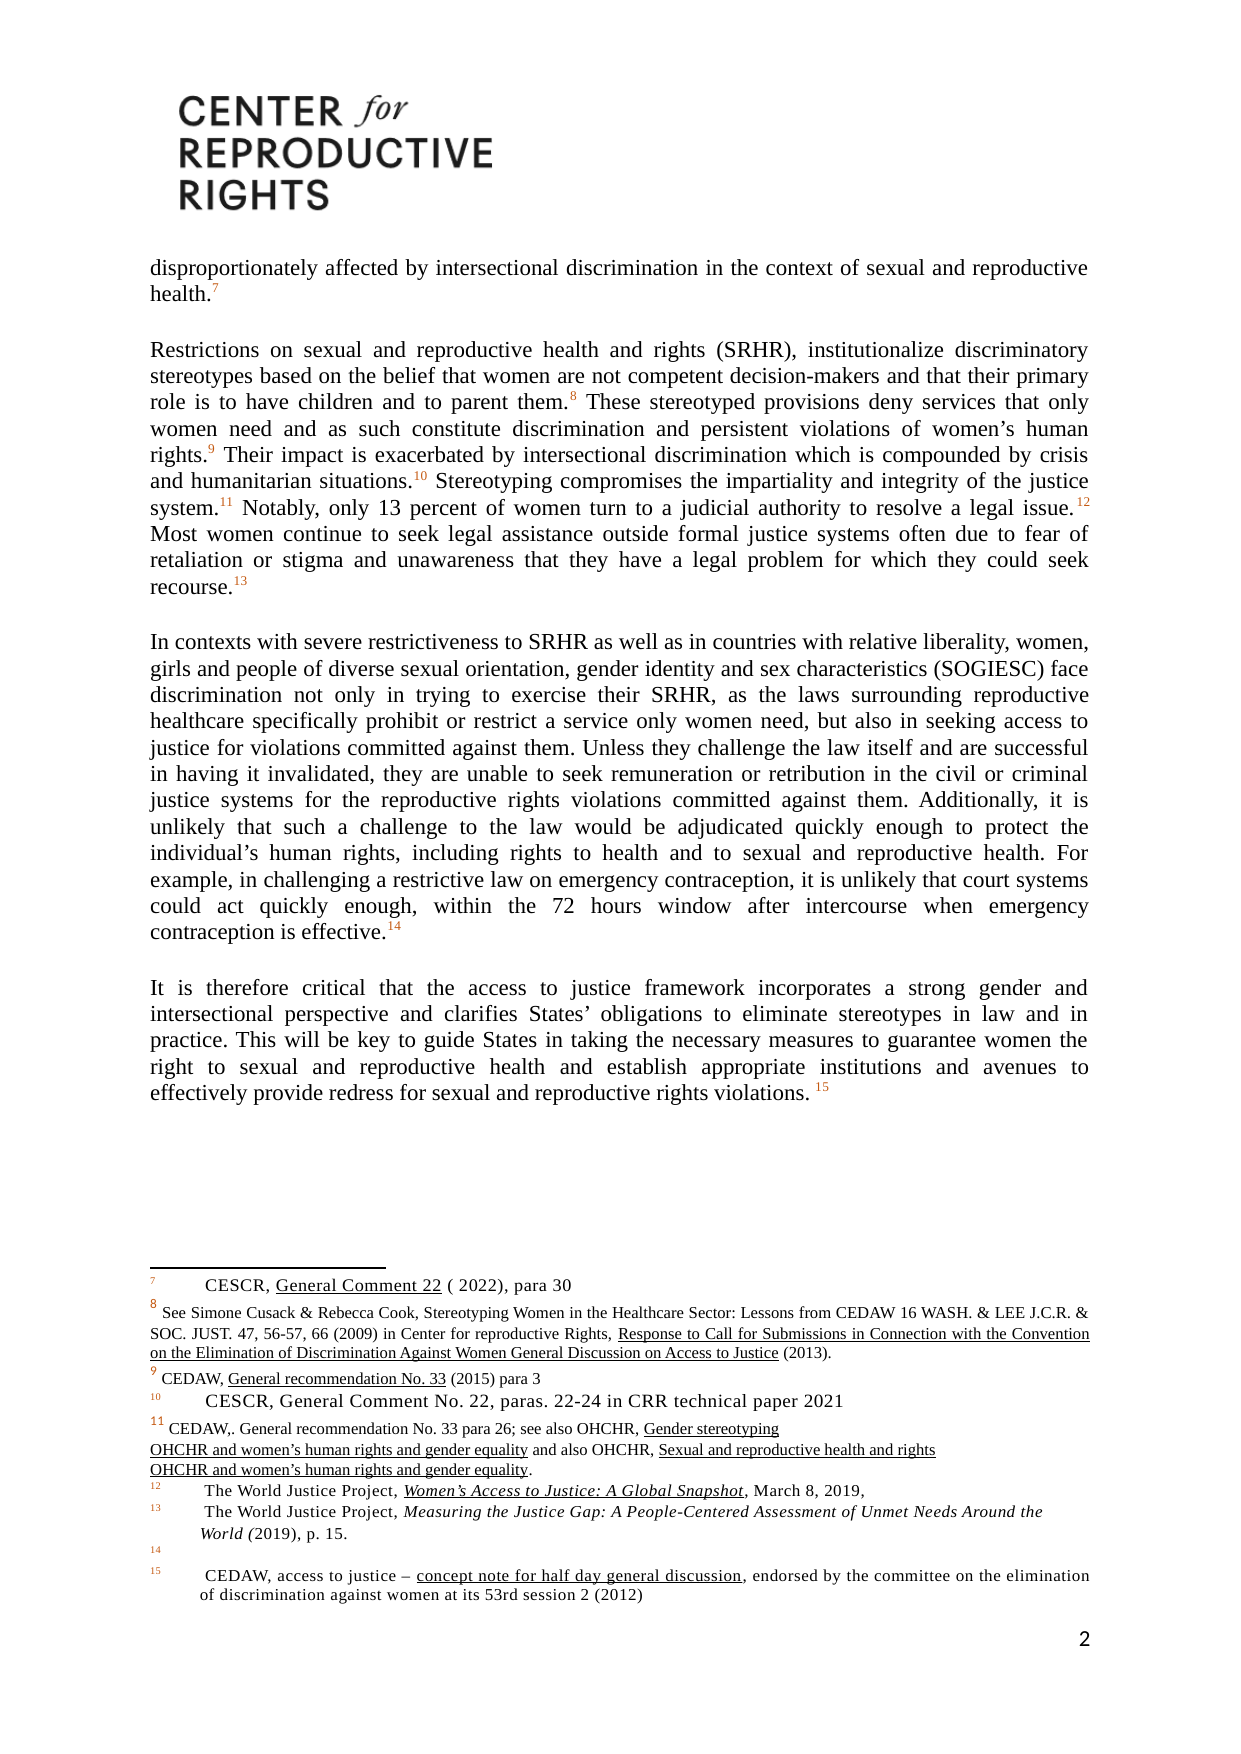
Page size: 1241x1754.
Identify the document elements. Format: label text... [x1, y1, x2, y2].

text It is therefore critical that the access to justice framework incorporates a strong gender and intersectional perspective and clarifies States’ obligations to eliminate stereotypes in law and in practice. This will be key to guide States in taking the necessary measures to guarantee women the right to sexual and reproductive health and establish appropriate institutions and avenues to effectively provide redress for sexual and reproductive rights violations. [150, 974, 1090, 1106]
picture [150, 73, 540, 226]
text Restrictions on sexual and reproductive health and rights (SRHR), institutionalize discriminatory stereotypes based on the belief that women are not competent decision-makers and that their primary role is to have children and to parent them. These stereotyped provisions deny services that only women need and as such constitute discrimination and persistent violations of women’s human rights. Their impact is exacerbated by intersectional discrimination which is compounded by crisis and humanitarian situations. Stereotyping compromises the impartiality and integrity of the justice system. Notably, only 13 percent of women turn to a judicial authority to resolve a legal issue. Most women continue to seek legal assistance outside formal justice systems often due to fear of retaliation or stigma and unawareness that they have a legal problem for which they could seek recourse. [150, 336, 1090, 599]
text In contexts with severe restrictiveness to SRHR as well as in countries with relative liberality, women, girls and people of diverse sexual orientation, gender identity and sex characteristics (SOGIESC) face discrimination not only in trying to exercise their SRHR, as the laws surrounding reproductive healthcare specifically prohibit or restrict a service only women need, but also in seeking access to justice for violations committed against them. Unless they challenge the law itself and are successful in having it invalidated, they are unable to seek remuneration or retribution in the civil or criminal justice systems for the reproductive rights violations committed against them. Additionally, it is unlikely that such a challenge to the law would be adjudicated quickly enough to protect the individual’s human rights, including rights to health and to sexual and reproductive health. For example, in challenging a restrictive law on emergency contraception, it is unlikely that court systems could act quickly enough, within the 72 hours window after intercourse when emergency contraception is effective. [150, 628, 1090, 945]
